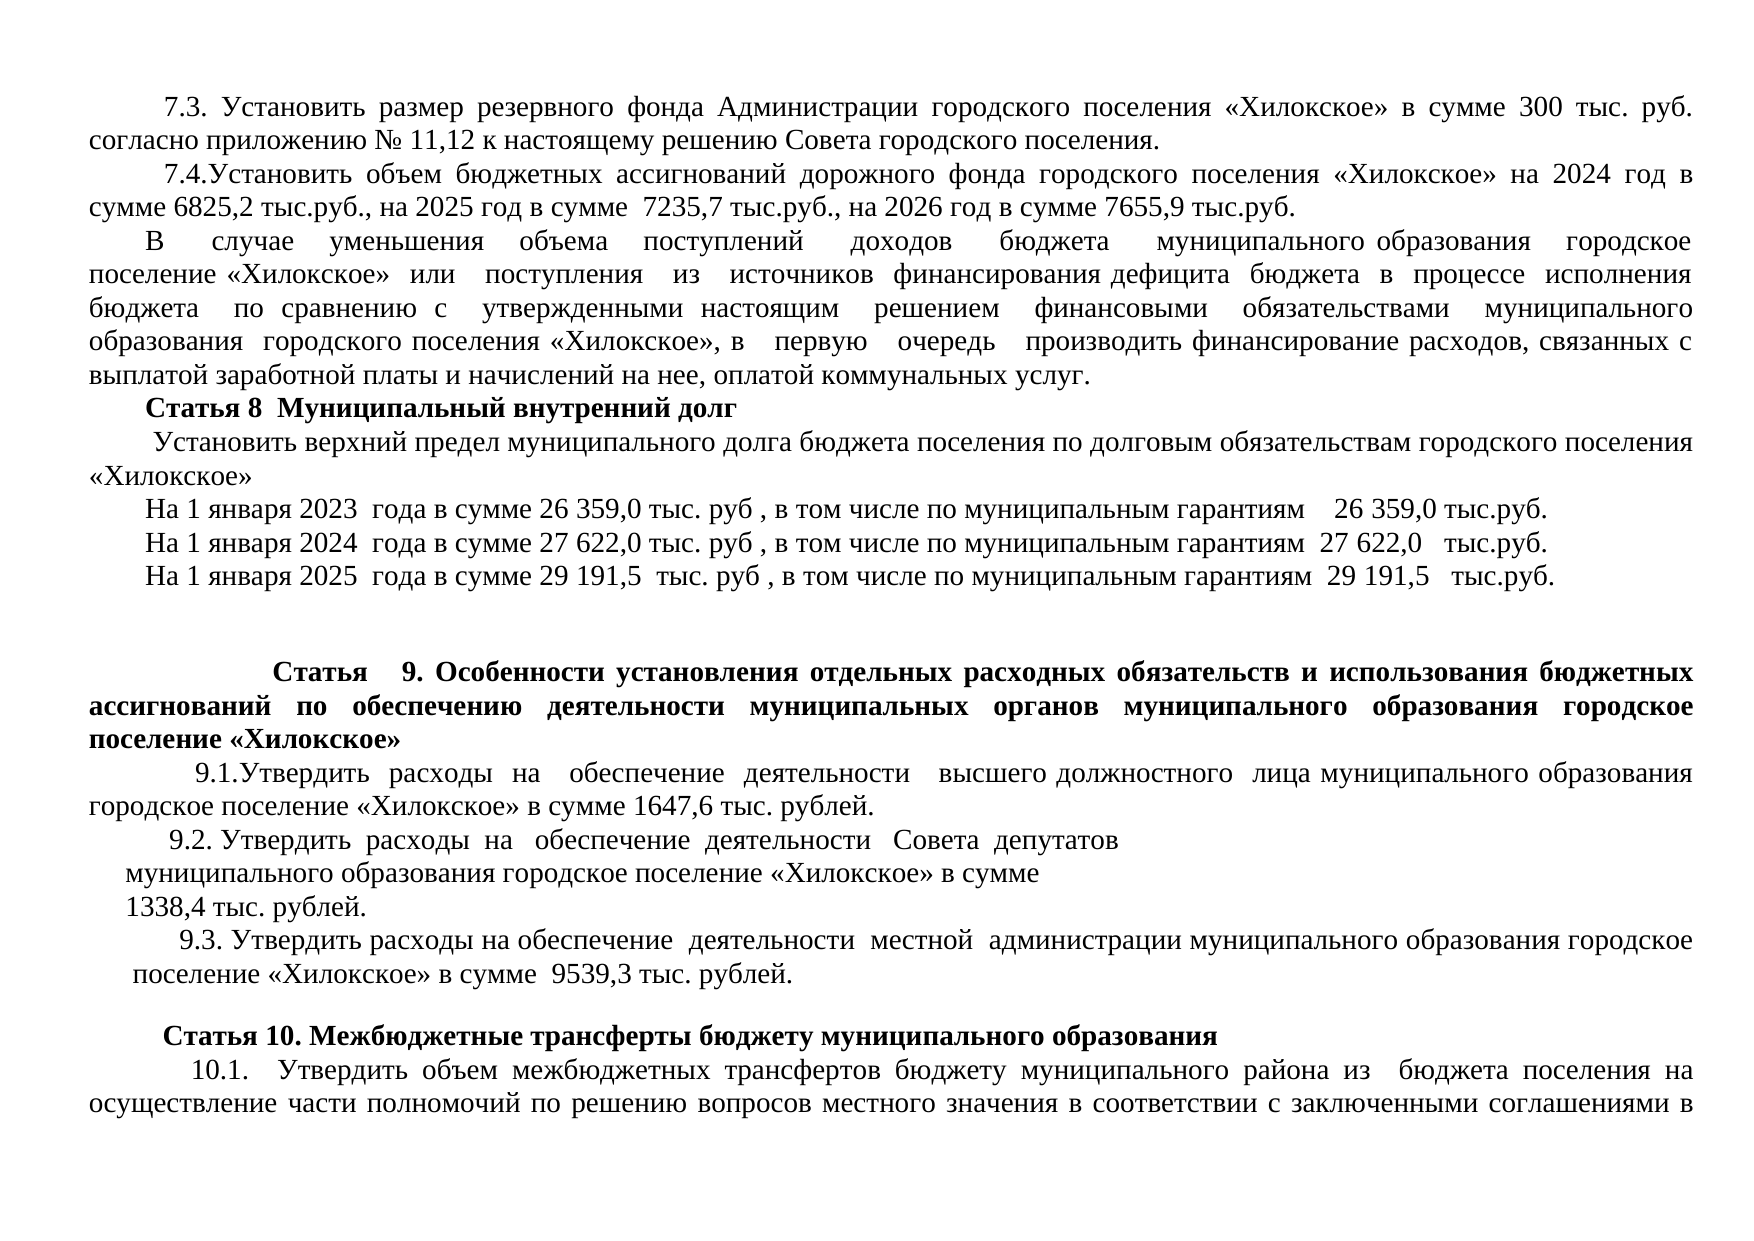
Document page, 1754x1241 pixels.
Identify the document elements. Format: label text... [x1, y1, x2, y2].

text На 1 января 2025 года в сумме 29 191,5 тыс. руб , в том числе по муниципальным гарантиям 29 191,5 тыс.руб. [89, 558, 1695, 592]
text На 1 января 2024 года в сумме 27 622,0 тыс. руб , в том числе по муниципальным гарантиям 27 622,0 тыс.руб. [89, 525, 1695, 558]
text 1338,4 тыс. рублей. [89, 889, 1695, 922]
text муниципального образования городское поселение «Хилокское» в сумме [89, 855, 1695, 889]
text 7.3. Установить размер резервного фонда Администрации городского поселения «Хилокское» в сумме 300 тыс. руб. согласно приложению № 11,12 к настоящему решению Совета городского поселения. [89, 89, 1695, 156]
text 9.3. Утвердить расходы на обеспечение деятельности местной администрации муниципального образования городское поселение «Хилокское» в сумме 9539,3 тыс. рублей. [132, 922, 1695, 989]
text 9.1.Утвердить расходы на обеспечение деятельности высшего должностного лица муниципального образования городское поселение «Хилокское» в сумме 1647,6 тыс. рублей. [89, 755, 1695, 822]
text В случае уменьшения объема поступлений доходов бюджета муниципального образования городское поселение «Хилокское» или поступления из источников финансирования дефицита бюджета в процессе исполнения бюджета по сравнению с утвержденными настоящим решением финансовыми обязательствами муниципального образования городского поселения «Хилокское», в первую очередь производить финансирование расходов, связанных с выплатой заработной платы и начислений на нее, оплатой коммунальных услуг. [89, 223, 1695, 391]
text На 1 января 2023 года в сумме 26 359,0 тыс. руб , в том числе по муниципальным гарантиям 26 359,0 тыс.руб. [89, 491, 1695, 525]
text Статья 8 Муниципальный внутренний долг [89, 391, 1695, 424]
text 9.2. Утвердить расходы на обеспечение деятельности Совета депутатов [89, 822, 1695, 855]
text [89, 1052, 1695, 1119]
text Статья 9. Особенности установления отдельных расходных обязательств и использования бюджетных ассигнований по обеспечению деятельности муниципальных органов муниципального образования городское поселение «Хилокское» [89, 654, 1695, 755]
text 7.4.Установить объем бюджетных ассигнований дорожного фонда городского поселения «Хилокское» на 2024 год в сумме 6825,2 тыс.руб., на 2025 год в сумме 7235,7 тыс.руб., на 2026 год в сумме 7655,9 тыс.руб. [89, 156, 1695, 223]
text Установить верхний предел муниципального долга бюджета поселения по долговым обязательствам городского поселения «Хилокское» [89, 424, 1695, 491]
text Статья 10. Межбюджетные трансферты бюджету муниципального образования [89, 1018, 1695, 1052]
